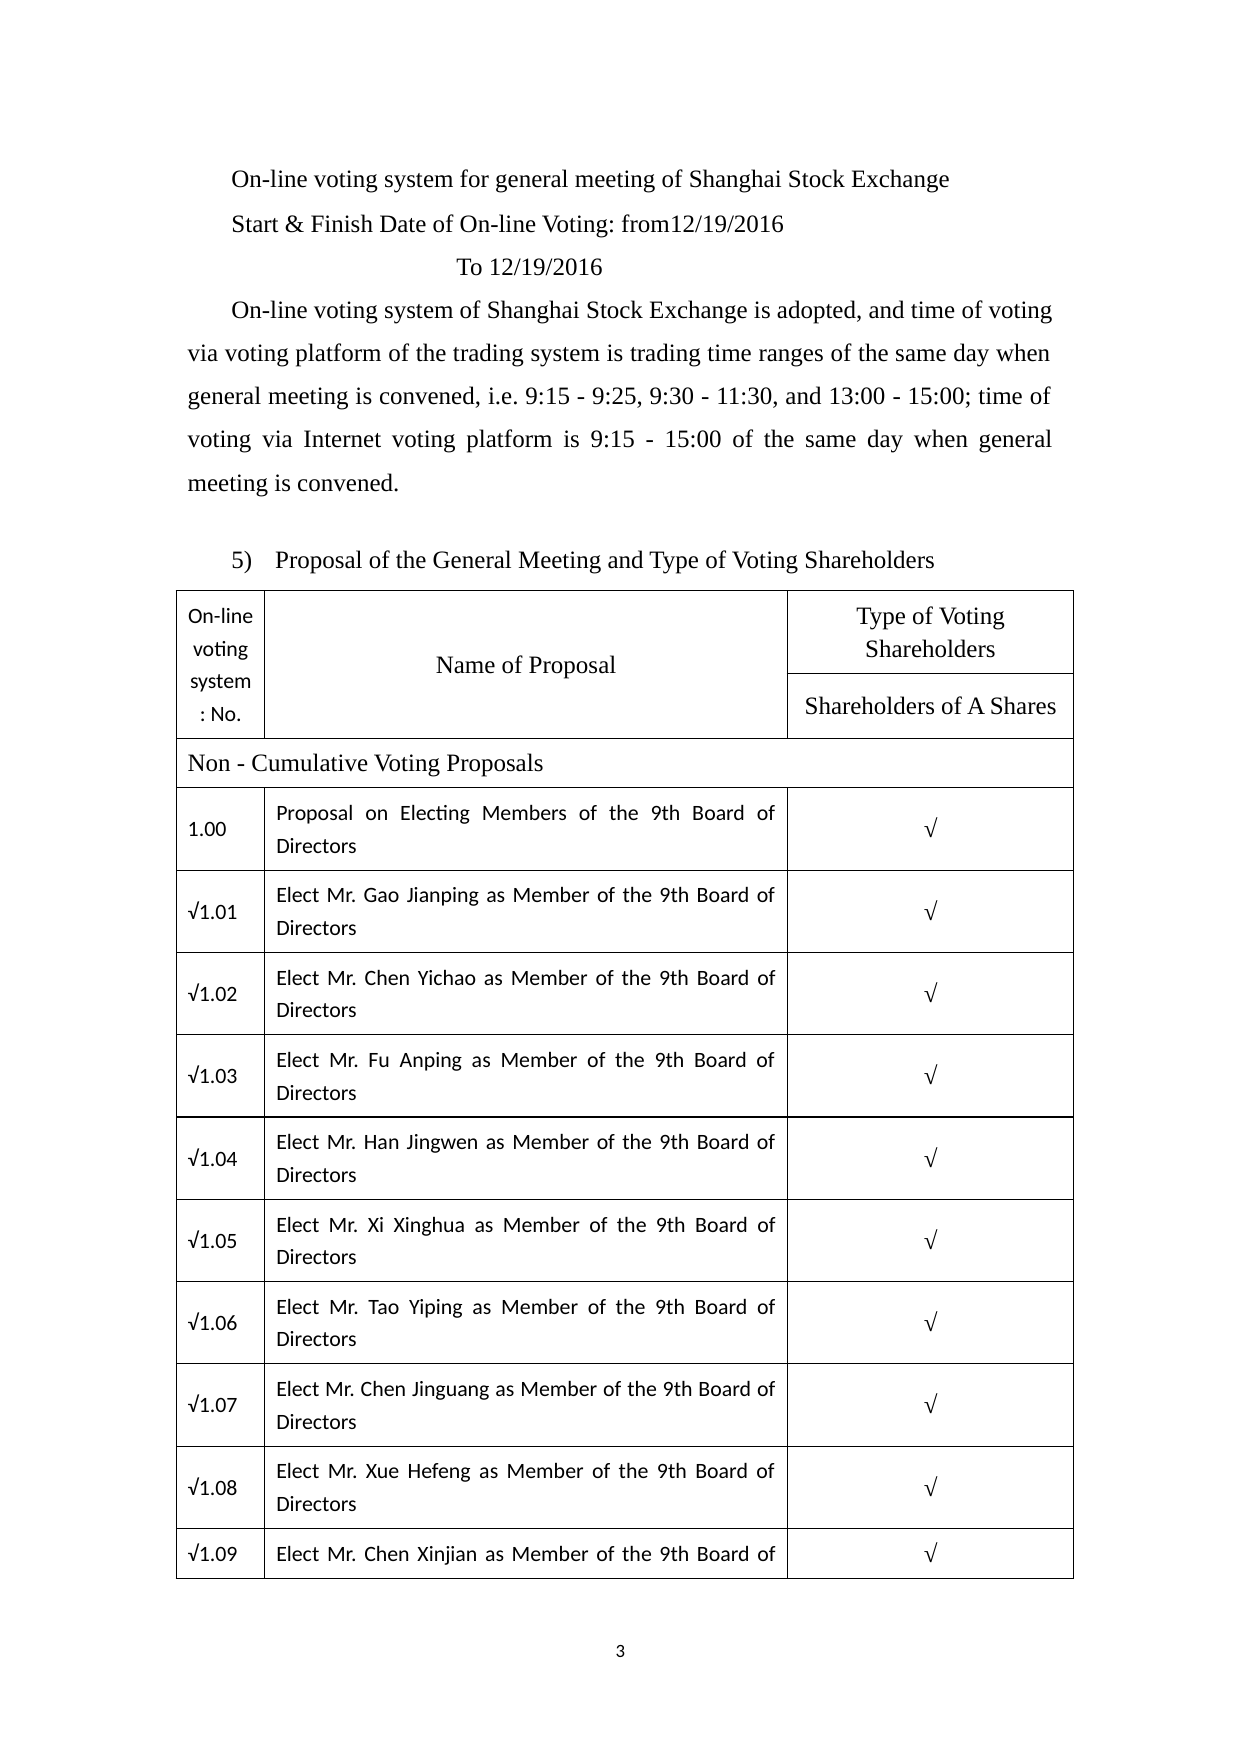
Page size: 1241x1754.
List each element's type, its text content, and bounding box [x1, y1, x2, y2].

subtitle Proposal of the General Meeting and Type of Voting Shareholders [231, 543, 1053, 576]
